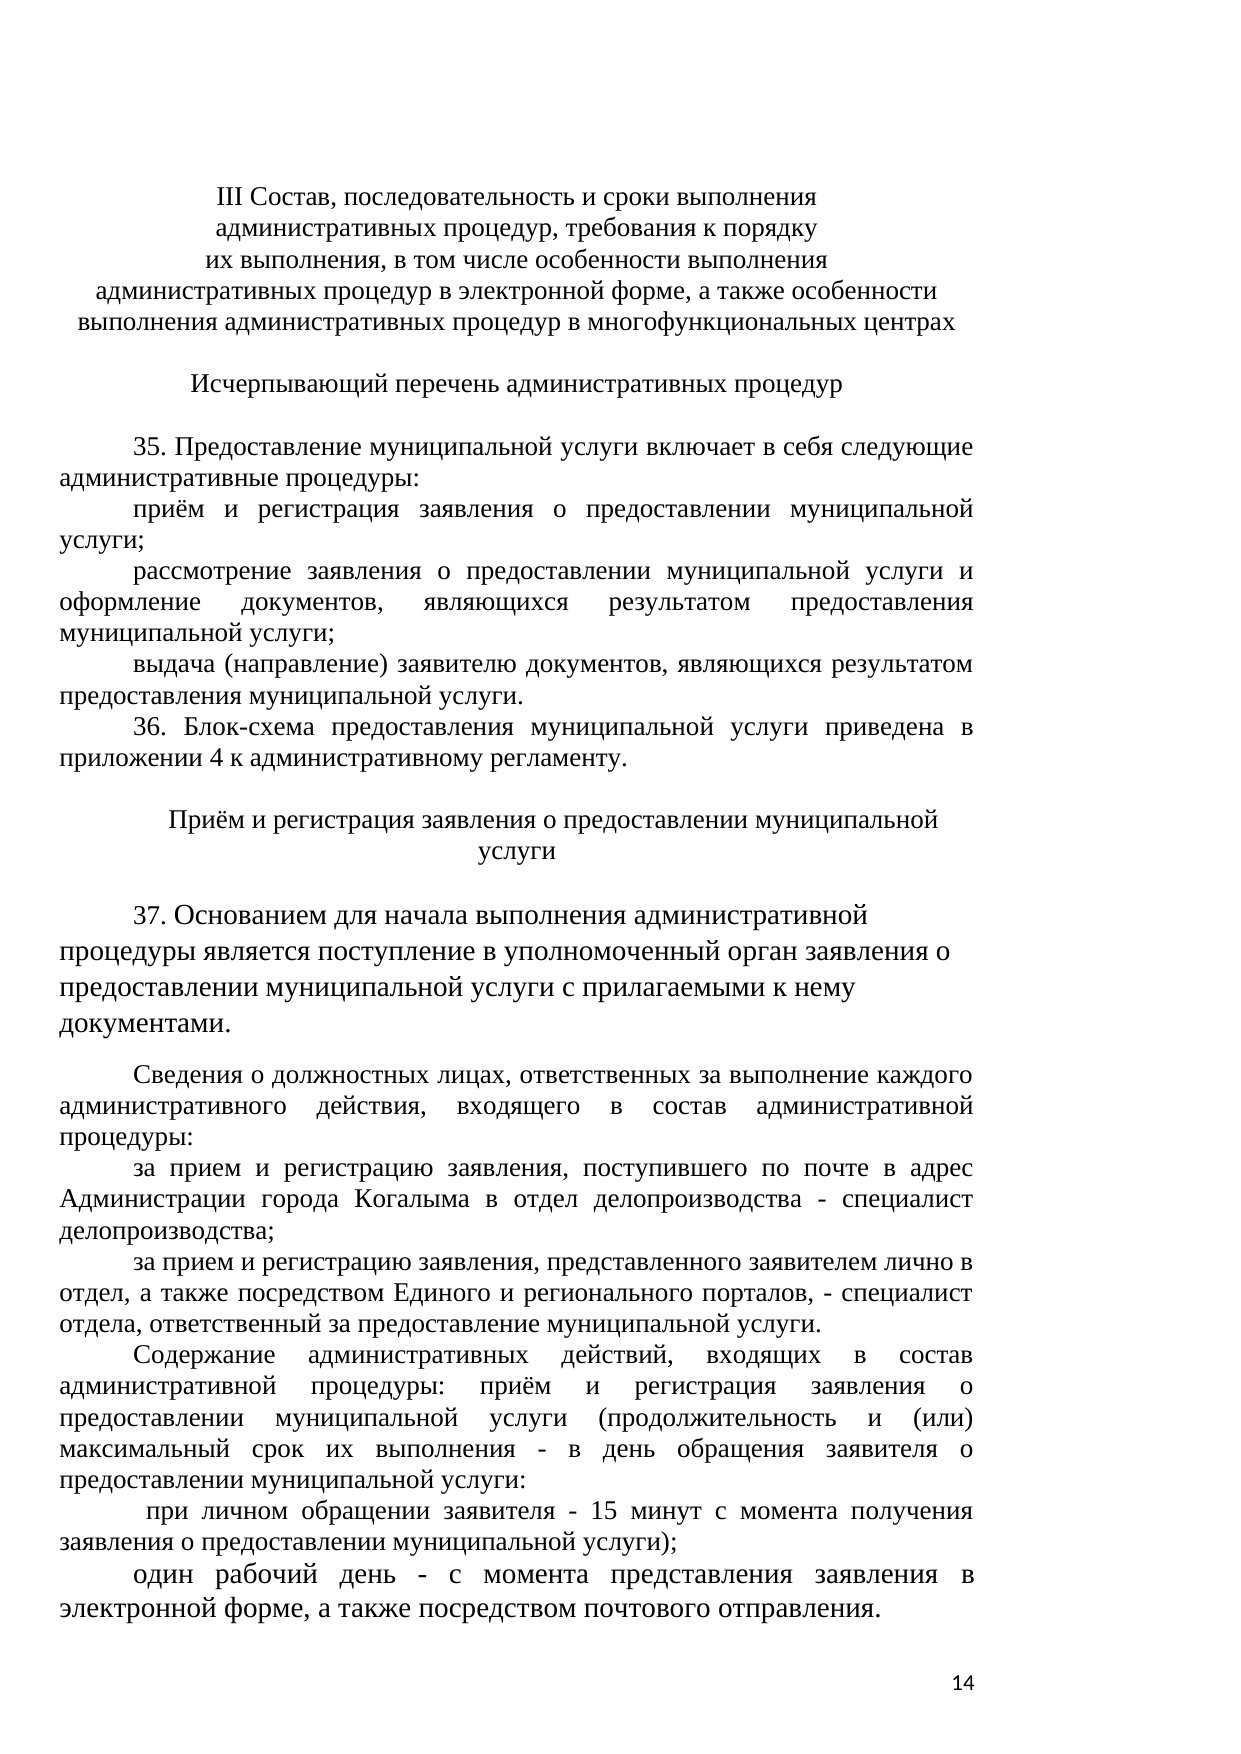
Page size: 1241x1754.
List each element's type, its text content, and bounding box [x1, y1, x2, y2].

text 37. Основанием для начала выполнения административной процедуры является поступление в уполномоченный орган заявления о предоставлении муниципальной услуги с прилагаемыми к нему документами. [59, 897, 974, 1039]
text Содержание административных действий, входящих в состав административной процедуры: приём и регистрация заявления о предоставлении муниципальной услуги (продолжительность и (или) максимальный срок их выполнения - в день обращения заявителя о предоставлении муниципальной услуги: [59, 1338, 974, 1494]
text один рабочий день - с момента представления заявления в электронной форме, а также посредством почтового отправления. [59, 1556, 974, 1623]
text Исчерпывающий перечень административных процедур [59, 367, 974, 398]
text выдача (направление) заявителю документов, являющихся результатом предоставления муниципальной услуги. [59, 648, 974, 710]
text 36. Блок-схема предоставления муниципальной услуги приведена в приложении 4 к административному регламенту. [59, 710, 974, 772]
text рассмотрение заявления о предоставлении муниципальной услуги и оформление документов, являющихся результатом предоставления муниципальной услуги; [59, 554, 974, 648]
text приём и регистрация заявления о предоставлении муниципальной услуги; [59, 492, 974, 554]
text административных процедур, требования к порядку [59, 212, 974, 243]
text за прием и регистрацию заявления, представленного заявителем лично в отдел, а также посредством Единого и регионального порталов, - специалист отдела, ответственный за предоставление муниципальной услуги. [59, 1245, 974, 1338]
text Сведения о должностных лицах, ответственных за выполнение каждого административного действия, входящего в состав административной процедуры: [59, 1058, 974, 1151]
text административных процедур в электронной форме, а также особенности выполнения административных процедур в многофункциональных центрах [59, 274, 974, 336]
text Приём и регистрация заявления о предоставлении муниципальной услуги [59, 803, 974, 866]
text 35. Предоставление муниципальной услуги включает в себя следующие административные процедуры: [59, 429, 974, 492]
text при личном обращении заявителя - 15 минут с момента получения заявления о предоставлении муниципальной услуги); [59, 1494, 974, 1556]
text их выполнения, в том числе особенности выполнения [59, 243, 974, 274]
text III Состав, последовательность и сроки выполнения [59, 180, 974, 212]
text за прием и регистрацию заявления, поступившего по почте в адрес Администрации города Когалыма в отдел делопроизводства - специалист делопроизводства; [59, 1151, 974, 1245]
